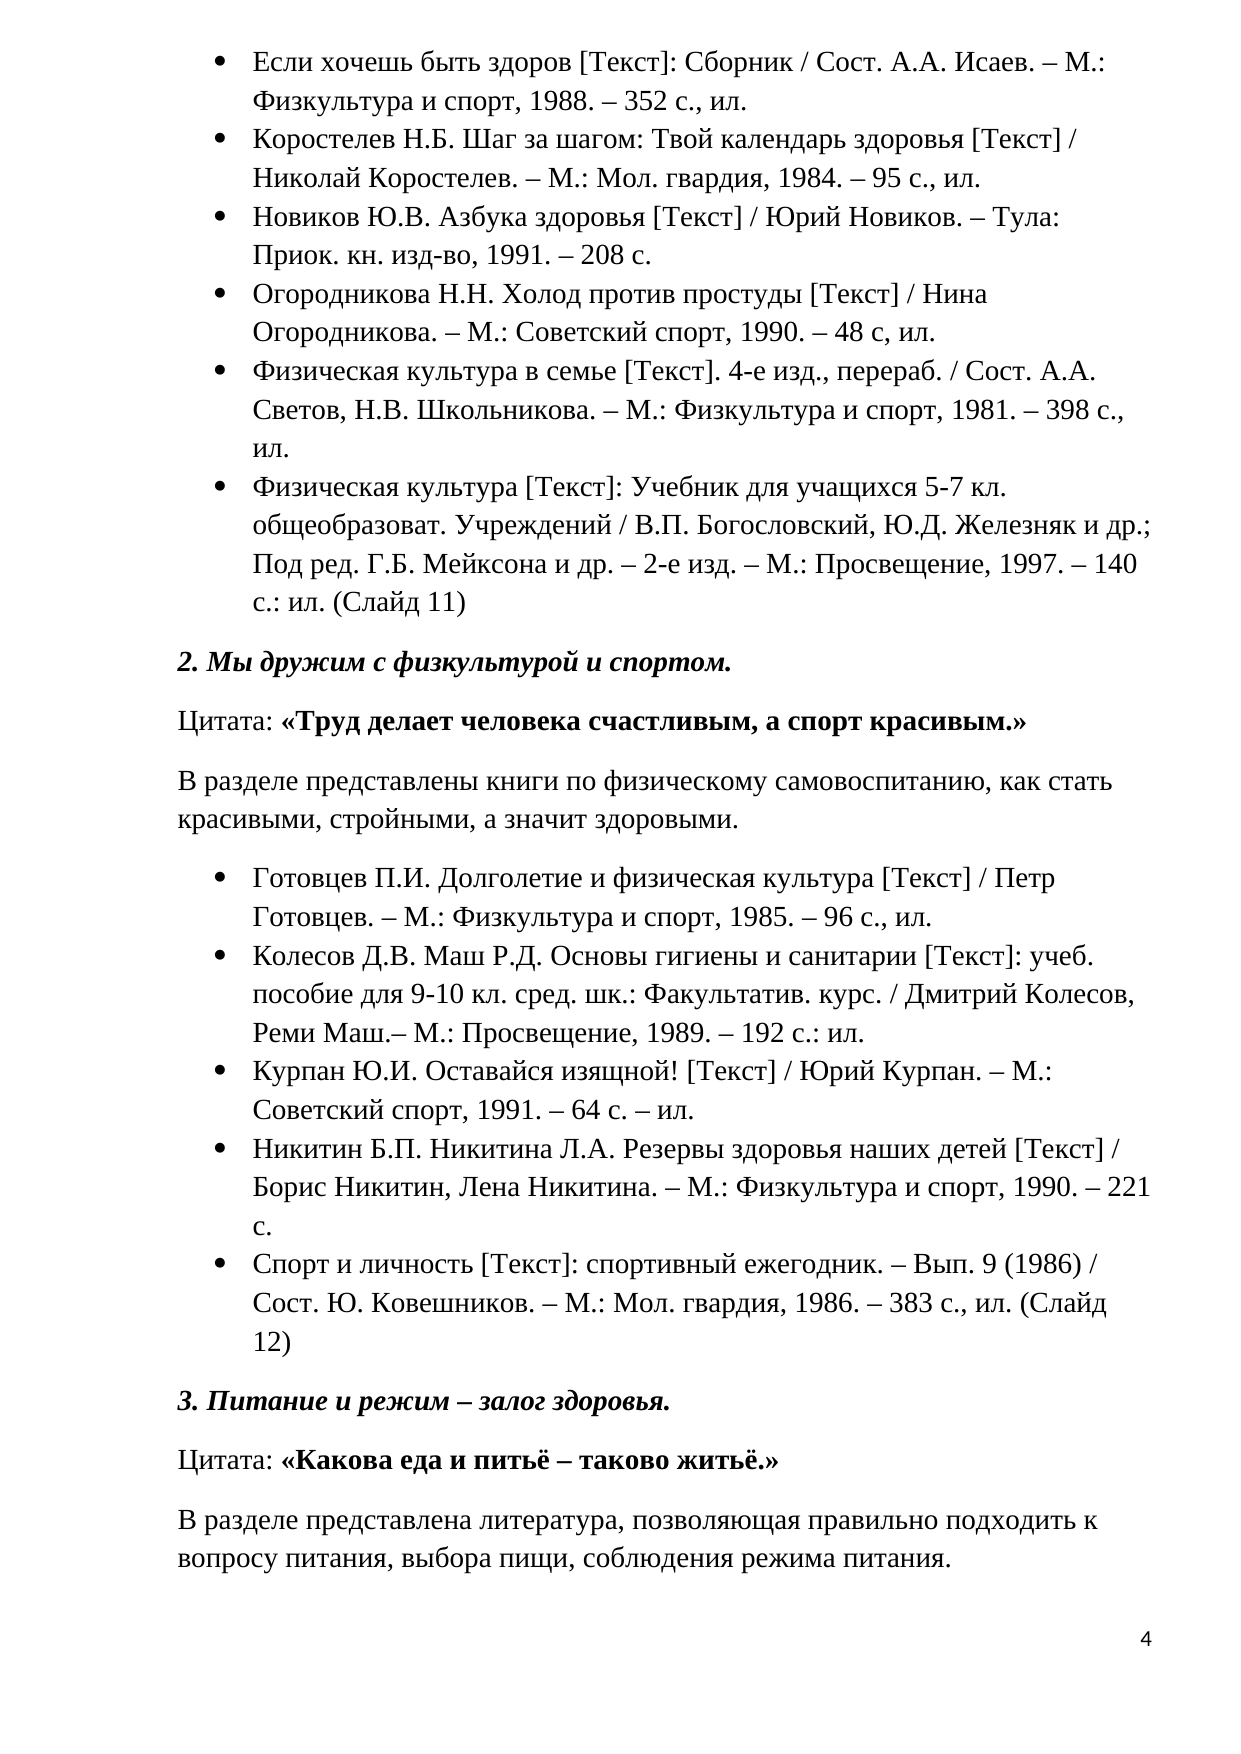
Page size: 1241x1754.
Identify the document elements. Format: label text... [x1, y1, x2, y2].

list Готовцев П.И. Долголетие и физическая культура [Текст] / Петр Готовцев. – М.: Физкультура и спорт, 1985. – 96 с., ил. [215, 861, 1152, 933]
text 3. Питание и режим – залог здоровья. [177, 1383, 1152, 1417]
text Цитата: «Труд делает человека счастливым, а спорт красивым.» [177, 703, 1152, 737]
text В разделе представлена литература, позволяющая правильно подходить к вопросу питания, выбора пищи, соблюдения режима питания. [177, 1502, 1152, 1574]
list Новиков Ю.В. Азбука здоровья [Текст] / Юрий Новиков. – Тула: Приок. кн. изд-во, 1991. – 208 с. [215, 199, 1152, 271]
list Коростелев Н.Б. Шаг за шагом: Твой календарь здоровья [Текст] / Николай Коростелев. – М.: Мол. гвардия, 1984. – 95 с., ил. [215, 122, 1152, 194]
list Спорт и личность [Текст]: спортивный ежегодник. – Вып. 9 (1986) / Сост. Ю. Ковешников. – М.: Мол. гвардия, 1986. – 383 с., ил. (Слайд 12) [215, 1246, 1152, 1357]
list Никитин Б.П. Никитина Л.А. Резервы здоровья наших детей [Текст] / Борис Никитин, Лена Никитина. – М.: Физкультура и спорт, 1990. – 221 с. [215, 1131, 1152, 1241]
text Цитата: «Какова еда и питьё – таково житьё.» [177, 1442, 1152, 1476]
text 2. Мы дружим с физкультурой и спортом. [177, 644, 1152, 677]
list Физическая культура [Текст]: Учебник для учащихся 5-7 кл. общеобразоват. Учреждений / В.П. Богословский, Ю.Д. Железняк и др.; Под ред. Г.Б. Мейксона и др. – 2-е изд. – М.: Просвещение, 1997. – 140 с.: ил. (Слайд 11) [215, 469, 1152, 618]
list Физическая культура в семье [Текст]. 4-е изд., перераб. / Сост. А.А. Светов, Н.В. Школьникова. – М.: Физкультура и спорт, 1981. – 398 с., ил. [215, 353, 1152, 464]
list Если хочешь быть здоров [Текст]: Сборник / Сост. А.А. Исаев. – М.: Физкультура и спорт, 1988. – 352 с., ил. [215, 44, 1152, 117]
list Огородникова Н.Н. Холод против простуды [Текст] / Нина Огородникова. – М.: Советский спорт, 1990. – 48 с, ил. [215, 276, 1152, 348]
list Курпан Ю.И. Оставайся изящной! [Текст] / Юрий Курпан. – М.: Советский спорт, 1991. – 64 с. – ил. [215, 1053, 1152, 1126]
list Колесов Д.В. Маш Р.Д. Основы гигиены и санитарии [Текст]: учеб. пособие для 9-10 кл. сред. шк.: Факультатив. курс. / Дмитрий Колесов, Реми Маш.– М.: Просвещение, 1989. – 192 с.: ил. [215, 938, 1152, 1048]
text В разделе представлены книги по физическому самовоспитанию, как стать красивыми, стройными, а значит здоровыми. [177, 763, 1152, 835]
